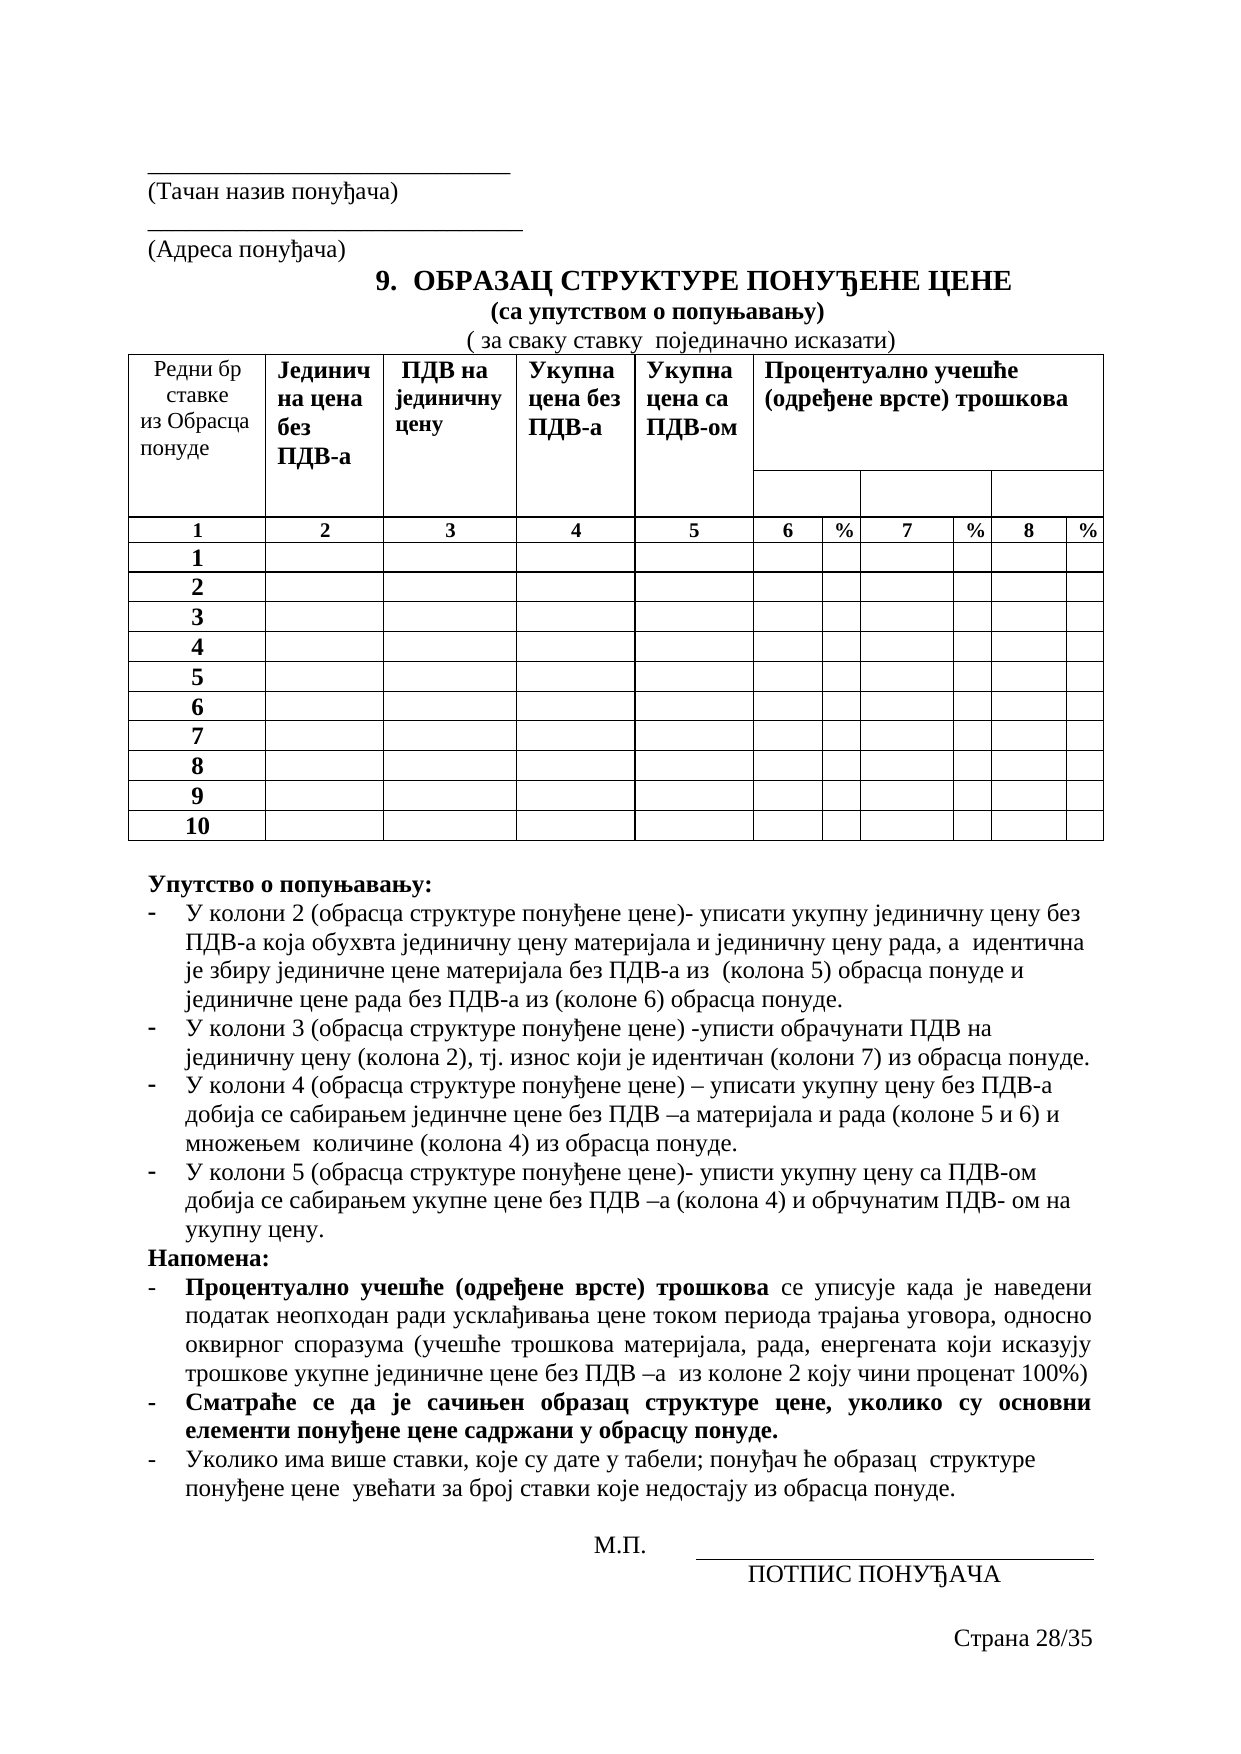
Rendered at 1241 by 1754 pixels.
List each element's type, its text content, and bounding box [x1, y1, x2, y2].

table_cell [823, 543, 860, 571]
table_cell [636, 692, 753, 720]
table_cell [266, 573, 383, 601]
text (Тачан назив понуђача) [148, 176, 1092, 205]
table_cell 4 [129, 632, 265, 661]
table_cell [754, 751, 822, 780]
table_cell [861, 573, 953, 601]
table_cell [823, 811, 860, 839]
table_cell 8 [129, 751, 265, 780]
table_cell [266, 662, 383, 691]
table_cell [517, 751, 634, 780]
table_header Јединична цена без ПДВ-а [266, 355, 383, 516]
table_cell [1067, 811, 1103, 839]
table_cell [861, 692, 953, 720]
table_cell [823, 602, 860, 631]
table_cell [861, 471, 991, 516]
table_cell 4 [517, 518, 634, 542]
table_cell [636, 632, 753, 661]
table_cell [384, 751, 516, 780]
table_cell [1067, 632, 1103, 661]
table_cell [517, 721, 634, 750]
table_cell [636, 602, 753, 631]
table_cell [992, 573, 1066, 601]
table_cell [517, 692, 634, 720]
table_cell [1067, 781, 1103, 810]
text ( за сваку ставку појединачно исказати) [148, 325, 1092, 354]
table_cell [1067, 543, 1103, 571]
text ПОТПИС ПОНУЂАЧА [748, 1560, 1092, 1588]
table_cell [992, 662, 1066, 691]
table_header Процентуално учешће (одређене врсте) трошкова [754, 355, 1103, 470]
table_cell [754, 602, 822, 631]
table_cell [266, 632, 383, 661]
table_cell [954, 632, 991, 661]
table_cell [954, 543, 991, 571]
table_cell [636, 662, 753, 691]
table_cell 8 [992, 518, 1066, 542]
table_cell [823, 721, 860, 750]
table_cell [266, 781, 383, 810]
text _____________________________ [148, 148, 1092, 176]
table_header Укупна цена са ПДВ-ом [636, 355, 753, 516]
table_cell [992, 543, 1066, 571]
table_cell [517, 573, 634, 601]
table_cell [954, 781, 991, 810]
table_cell 6 [129, 692, 265, 720]
table_cell [992, 751, 1066, 780]
table_header ПДВ на јединичну цену [384, 355, 516, 516]
table_cell [754, 692, 822, 720]
table_cell [384, 692, 516, 720]
table_cell [954, 602, 991, 631]
table_cell [861, 781, 953, 810]
list У колони 2 (обрасца структуре понуђене цене)- уписати укупну јединичну цену без ПДВ-а која обухвта јединичну цену материјала и јединичну цену рада, а идентична је збиру јединичне цене материјала без ПДВ-а из (колона 5) обрасца понуде и јединичне цене рада без ПДВ-а из (колоне 6) обрасца понуде. [148, 898, 1092, 1013]
table_cell [992, 692, 1066, 720]
table_cell [823, 692, 860, 720]
list Сматраће се да је сачињен образац структуре цене, уколико су основни елементи понуђене цене садржани у обрасцу понуде. [148, 1387, 1092, 1444]
table_cell [954, 811, 991, 839]
table_cell [1067, 692, 1103, 720]
table_cell 2 [129, 573, 265, 601]
table_cell 3 [129, 602, 265, 631]
table_cell [992, 602, 1066, 631]
table_cell [384, 662, 516, 691]
table_cell [861, 632, 953, 661]
table_cell [823, 573, 860, 601]
table_cell [954, 692, 991, 720]
text (Адреса понуђача) [148, 234, 1092, 263]
table_cell [754, 632, 822, 661]
text Напомена: [148, 1243, 1092, 1272]
table_cell [992, 811, 1066, 839]
table_cell [1067, 721, 1103, 750]
table_cell [384, 573, 516, 601]
table_cell [861, 811, 953, 839]
table_cell [754, 781, 822, 810]
table_cell [266, 602, 383, 631]
table_cell [636, 573, 753, 601]
table_cell [384, 721, 516, 750]
table_cell [517, 543, 634, 571]
table_cell [1067, 602, 1103, 631]
table_cell [636, 811, 753, 839]
table_cell [861, 662, 953, 691]
table_cell [861, 721, 953, 750]
table_cell 3 [384, 518, 516, 542]
table_cell 1 [129, 543, 265, 571]
table_cell 2 [266, 518, 383, 542]
table_cell [954, 721, 991, 750]
table_cell [1067, 662, 1103, 691]
table_cell [384, 811, 516, 839]
table_cell 5 [129, 662, 265, 691]
text Упутство о попуњавању: [148, 869, 1092, 898]
list У колони 3 (обрасца структуре понуђене цене) -уписти обрачунати ПДВ на јединичну цену (колона 2), тј. износ који је идентичан (колони 7) из обрасца понуде. [148, 1013, 1092, 1071]
table_cell % [954, 518, 991, 542]
table_cell [754, 811, 822, 839]
list У колони 4 (обрасца структуре понуђене цене) – уписати укупну цену без ПДВ-а добија се сабирањем јединчне цене без ПДВ –а материјала и рада (колоне 5 и 6) и множењем количине (колона 4) из обрасца понуде. [148, 1071, 1092, 1157]
table_cell [266, 692, 383, 720]
table_cell [636, 543, 753, 571]
table_cell [861, 751, 953, 780]
table_cell [754, 662, 822, 691]
table_cell [861, 543, 953, 571]
table_cell 7 [861, 518, 953, 542]
table_cell [266, 811, 383, 839]
text М.П. [148, 1531, 1092, 1559]
table_cell [266, 543, 383, 571]
table_cell 5 [636, 518, 753, 542]
subtitle ОБРАЗАЦ СТРУКТУРЕ ПОНУЂЕНЕ ЦЕНЕ [295, 263, 1092, 296]
table_cell 9 [129, 781, 265, 810]
table_cell [517, 811, 634, 839]
table_cell [823, 632, 860, 661]
table_cell [384, 602, 516, 631]
table_cell [823, 781, 860, 810]
table_cell [384, 632, 516, 661]
table_cell [954, 662, 991, 691]
table_cell [992, 781, 1066, 810]
table_cell [266, 751, 383, 780]
table_cell [992, 721, 1066, 750]
table_cell [823, 662, 860, 691]
list Процентуално учешће (одређене врсте) трошкова се уписује када је наведени податак неопходан ради усклађивања цене током периода трајања уговора, односно оквирног споразума (учешће трошкова материјала, рада, енергената који исказују трошкове укупне јединичне цене без ПДВ –а из колоне 2 коју чини проценат 100%) [148, 1272, 1092, 1387]
list У колони 5 (обрасца структуре понуђене цене)- уписти укупну цену са ПДВ-ом добија се сабирањем укупне цене без ПДВ –а (колона 4) и обрчунатим ПДВ- ом на укупну цену. [148, 1157, 1092, 1243]
table_cell [384, 543, 516, 571]
table_cell [954, 751, 991, 780]
list (са упутством о попуњавању) [484, 296, 1092, 325]
table_cell [517, 602, 634, 631]
table_cell [992, 471, 1103, 516]
table_cell [954, 573, 991, 601]
table_header Редни бр ставке из Обрасца понуде [129, 355, 265, 516]
table_cell [384, 781, 516, 810]
table_cell [823, 751, 860, 780]
table_cell [754, 543, 822, 571]
table_cell [992, 632, 1066, 661]
table_header Укупна цена без ПДВ-а [517, 355, 634, 516]
table_cell [1067, 573, 1103, 601]
table_cell [636, 721, 753, 750]
list Уколико има више ставки, које су дате у табели; понуђач ће образац структуре понуђене цене увећати за број ставки које недостају из обрасца понуде. [148, 1444, 1092, 1502]
table_cell [266, 721, 383, 750]
table_cell [517, 781, 634, 810]
table_cell [1067, 751, 1103, 780]
table_cell [754, 573, 822, 601]
table_cell 10 [129, 811, 265, 839]
table_cell 1 [129, 518, 265, 542]
table_cell [861, 602, 953, 631]
table_cell [517, 662, 634, 691]
table_cell % [1067, 518, 1103, 542]
table_cell 7 [129, 721, 265, 750]
table_cell [754, 721, 822, 750]
text ______________________________ [148, 205, 1092, 234]
table_cell 6 [754, 518, 822, 542]
table_cell % [823, 518, 860, 542]
table_cell [517, 632, 634, 661]
table_cell [754, 471, 860, 516]
table_cell [636, 781, 753, 810]
table_cell [636, 751, 753, 780]
